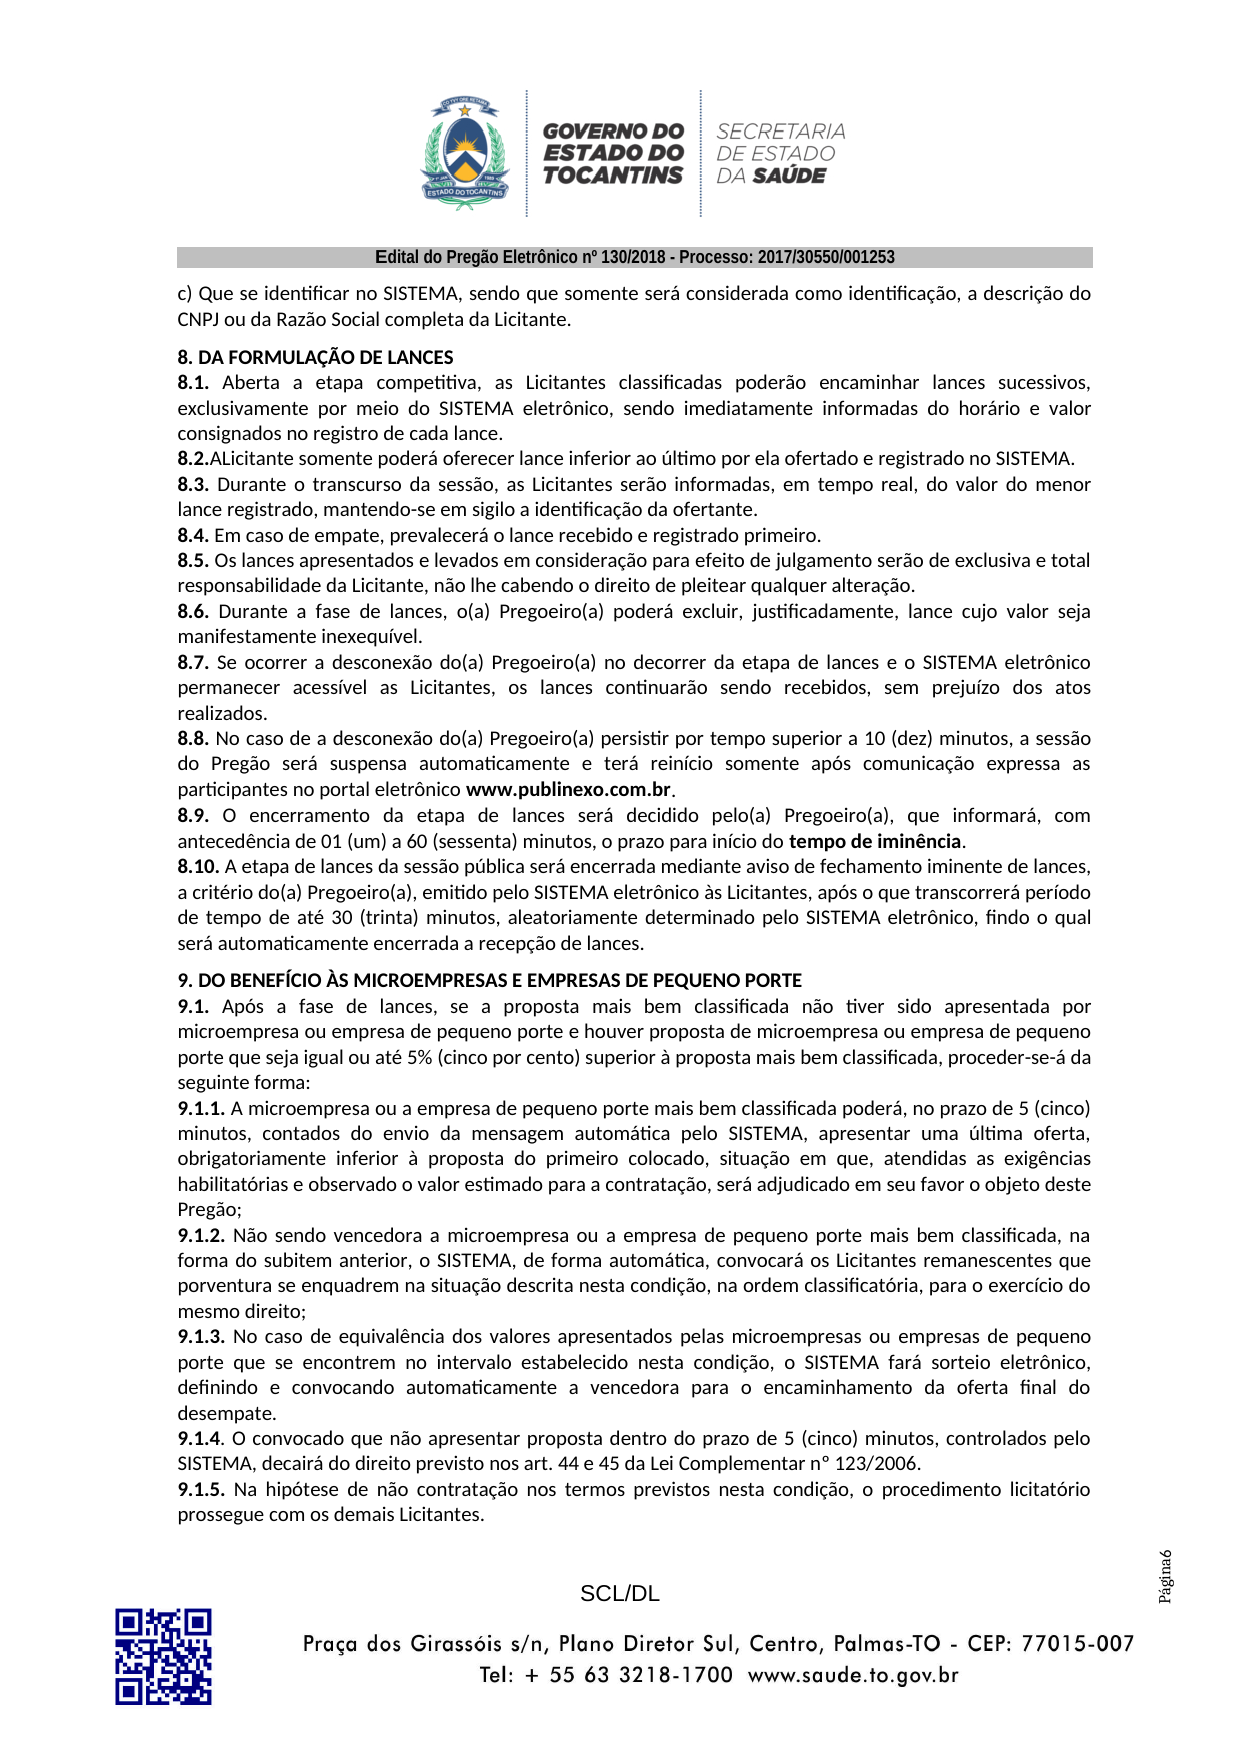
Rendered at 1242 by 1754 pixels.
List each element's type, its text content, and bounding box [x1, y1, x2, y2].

text 8.3. Durante o transcurso da sessão, as Licitantes serão informadas, em tempo real, do valor do menor lance registrado, mantendo-se em sigilo a identificação da ofertante. [177, 471, 1093, 522]
text 9. DO BENEFÍCIO ÀS MICROEMPRESAS E EMPRESAS DE PEQUENO PORTE [177, 968, 1093, 993]
text 9.1.5. Na hipótese de não contratação nos termos previstos nesta condição, o procedimento licitatório prossegue com os demais Licitantes. [177, 1476, 1093, 1527]
text 8.10. A etapa de lances da sessão pública será encerrada mediante aviso de fechamento iminente de lances, a critério do(a) Pregoeiro(a), emitido pelo SISTEMA eletrônico às Licitantes, após o que transcorrerá período de tempo de até 30 (trinta) minutos, aleatoriamente determinado pelo SISTEMA eletrônico, findo o qual será automaticamente encerrada a recepção de lances. [177, 853, 1093, 955]
text 8.5. Os lances apresentados e levados em consideração para efeito de julgamento serão de exclusiva e total responsabilidade da Licitante, não lhe cabendo o direito de pleitear qualquer alteração. [177, 547, 1093, 598]
picture [111, 1604, 1134, 1709]
text 8. DA FORMULAÇÃO DE LANCES [177, 344, 1093, 369]
text 8.7. Se ocorrer a desconexão do(a) Pregoeiro(a) no decorrer da etapa de lances e o SISTEMA eletrônico permanecer acessível as Licitantes, os lances continuarão sendo recebidos, sem prejuízo dos atos realizados. [177, 649, 1093, 725]
text 8.1. Aberta a etapa competitiva, as Licitantes classificadas poderão encaminhar lances sucessivos, exclusivamente por meio do SISTEMA eletrônico, sendo imediatamente informadas do horário e valor consignados no registro de cada lance. [177, 369, 1093, 446]
text 9.1. Após a fase de lances, se a proposta mais bem classificada não tiver sido apresentada por microempresa ou empresa de pequeno porte e houver proposta de microempresa ou empresa de pequeno porte que seja igual ou até 5% (cinco por cento) superior à proposta mais bem classificada, proceder-se-á da seguinte forma: [177, 993, 1093, 1095]
text 9.1.1. A microempresa ou a empresa de pequeno porte mais bem classificada poderá, no prazo de 5 (cinco) minutos, contados do envio da mensagem automática pelo SISTEMA, apresentar uma última oferta, obrigatoriamente inferior à proposta do primeiro colocado, situação em que, atendidas as exigências habilitatórias e observado o valor estimado para a contratação, será adjudicado em seu favor o objeto deste Pregão; [177, 1095, 1093, 1222]
text 8.8. No caso de a desconexão do(a) Pregoeiro(a) persistir por tempo superior a 10 (dez) minutos, a sessão do Pregão será suspensa automaticamente e terá reinício somente após comunicação expressa as participantes no portal eletrônico www.publinexo.com.br. [177, 725, 1093, 803]
text 8.2.ALicitante somente poderá oferecer lance inferior ao último por ela ofertado e registrado no SISTEMA. [177, 446, 1093, 471]
text 8.4. Em caso de empate, prevalecerá o lance recebido e registrado primeiro. [177, 522, 1093, 547]
text 9.1.3. No caso de equivalência dos valores apresentados pelas microempresas ou empresas de pequeno porte que se encontrem no intervalo estabelecido nesta condição, o SISTEMA fará sorteio eletrônico, definindo e convocando automaticamente a vencedora para o encaminhamento da oferta final do desempate. [177, 1323, 1093, 1425]
text 9.1.2. Não sendo vencedora a microempresa ou a empresa de pequeno porte mais bem classificada, na forma do subitem anterior, o SISTEMA, de forma automática, convocará os Licitantes remanescentes que porventura se enquadrem na situação descrita nesta condição, na ordem classificatória, para o exercício do mesmo direito; [177, 1222, 1093, 1323]
text 9.1.4. O convocado que não apresentar proposta dentro do prazo de 5 (cinco) minutos, controlados pelo SISTEMA, decairá do direito previsto nos art. 44 e 45 da Lei Complementar nº 123/2006. [177, 1425, 1093, 1476]
picture [236, 87, 1034, 220]
text c) Que se identificar no SISTEMA, sendo que somente será considerada como identificação, a descrição do CNPJ ou da Razão Social completa da Licitante. [177, 281, 1093, 331]
text 8.6. Durante a fase de lances, o(a) Pregoeiro(a) poderá excluir, justificadamente, lance cujo valor seja manifestamente inexequível. [177, 598, 1093, 649]
text 8.9. O encerramento da etapa de lances será decidido pelo(a) Pregoeiro(a), que informará, com antecedência de 01 (um) a 60 (sessenta) minutos, o prazo para início do tempo de iminência. [177, 803, 1093, 853]
